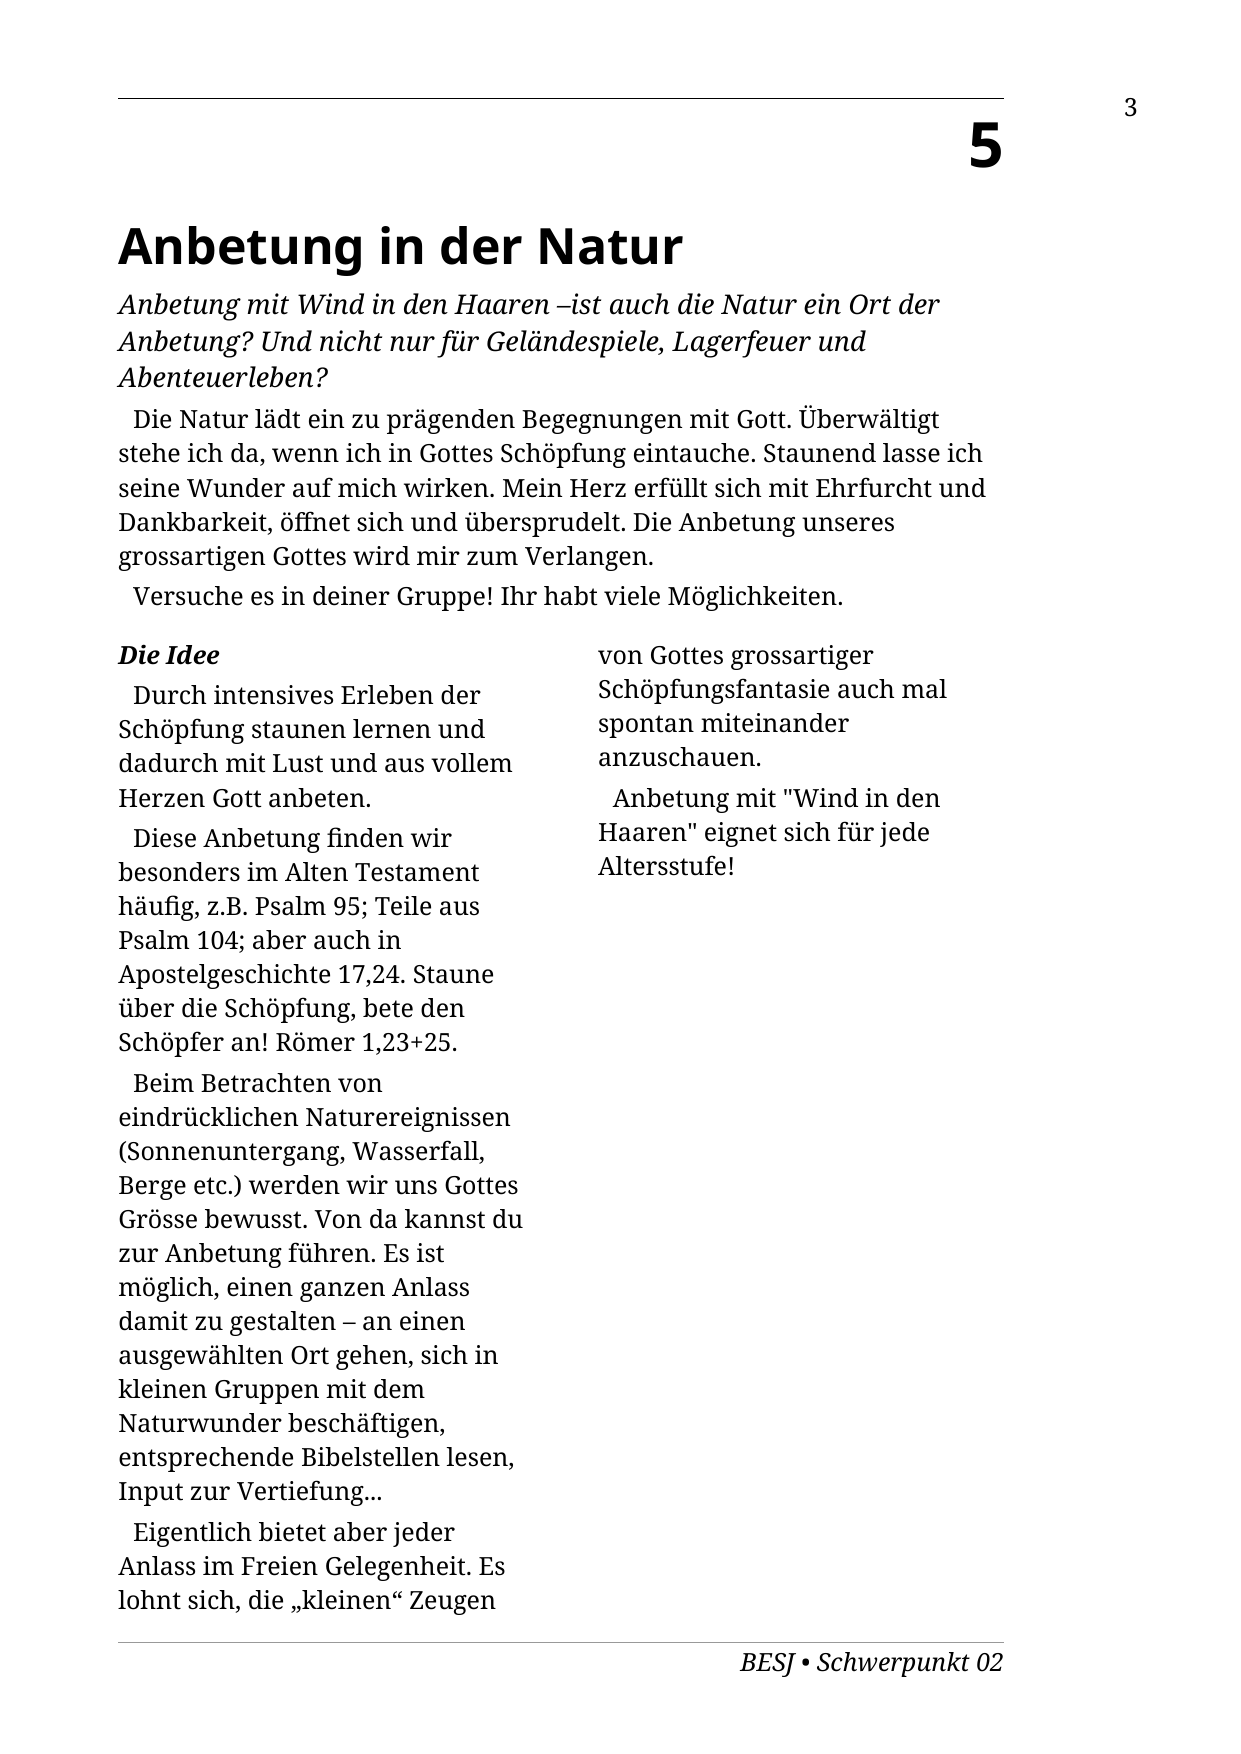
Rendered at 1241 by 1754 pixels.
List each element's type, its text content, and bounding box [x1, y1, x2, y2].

text Anbetung mit "Wind in den Haaren" eignet sich für jede Altersstufe! [598, 780, 1004, 882]
text Eigentlich bietet aber jeder Anlass im Freien Gelegenheit. Es lohnt sich, die „kleinen“ Zeugen von Gottes grossartiger Schöpfungsfantasie auch mal spontan miteinander anzuschauen. [118, 1514, 524, 1616]
text Beim Betrachten von eindrücklichen Naturereignissen (Sonnenuntergang, Wasserfall, Berge etc.) werden wir uns Gottes Grösse bewusst. Von da kannst du zur Anbetung führen. Es ist möglich, einen ganzen Anlass damit zu gestalten – an einen ausgewählten Ort gehen, sich in kleinen Gruppen mit dem Naturwunder beschäftigen, entsprechende Bibelstellen lesen, Input zur Vertiefung... [118, 1065, 524, 1508]
text Diese Anbetung finden wir besonders im Alten Testament häufig, z.B. Psalm 95; Teile aus Psalm 104; aber auch in Apostelgeschichte 17,24. Staune über die Schöpfung, bete den Schöpfer an! Römer 1,23+25. [118, 821, 524, 1059]
text Anbetung mit Wind in den Haaren –ist auch die Natur ein Ort der Anbetung? Und nicht nur für Geländespiele, Lagerfeuer und Abenteuerleben? [118, 285, 1004, 396]
subtitle 5 [118, 99, 1004, 186]
text Die Natur lädt ein zu prägenden Begegnungen mit Gott. Überwältigt stehe ich da, wenn ich in Gottes Schöpfung eintauche. Staunend lasse ich seine Wunder auf mich wirken. Mein Herz erfüllt sich mit Ehrfurcht und Dankbarkeit, öffnet sich und übersprudelt. Die Anbetung unseres grossartigen Gottes wird mir zum Verlangen. [118, 402, 1004, 572]
text Durch intensives Erleben der Schöpfung staunen lernen und dadurch mit Lust und aus vollem Herzen Gott anbeten. [118, 678, 524, 814]
subtitle Die Idee [118, 638, 524, 672]
text Eigentlich bietet aber jeder Anlass im Freien Gelegenheit. Es lohnt sich, die „kleinen“ Zeugen von Gottes grossartiger Schöpfungsfantasie auch mal spontan miteinander anzuschauen. [598, 638, 1004, 774]
subtitle Anbetung in der Natur [118, 211, 1004, 279]
text Versuche es in deiner Gruppe! Ihr habt viele Möglichkeiten. [118, 579, 1004, 613]
